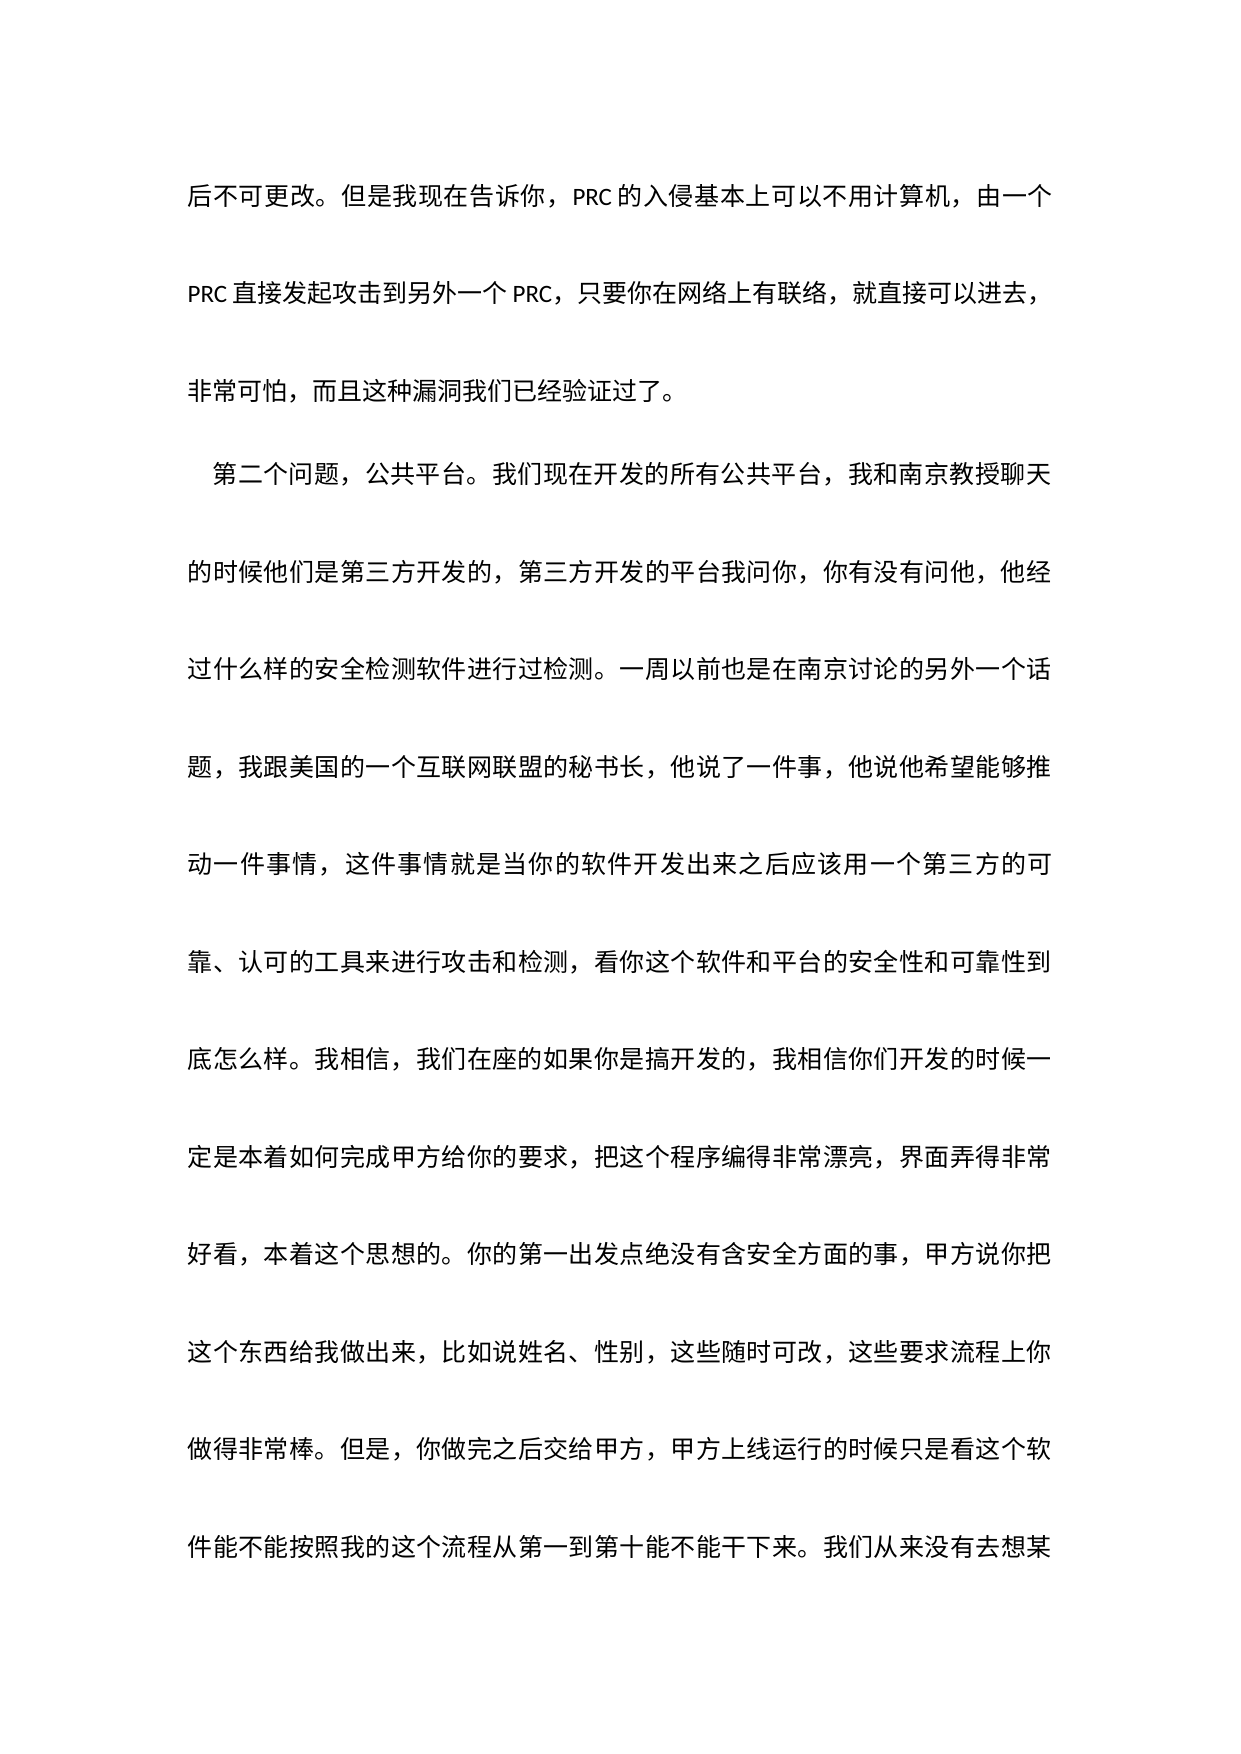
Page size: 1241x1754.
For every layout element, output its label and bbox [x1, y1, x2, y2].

text [187, 440, 1053, 1578]
text [187, 162, 1053, 422]
